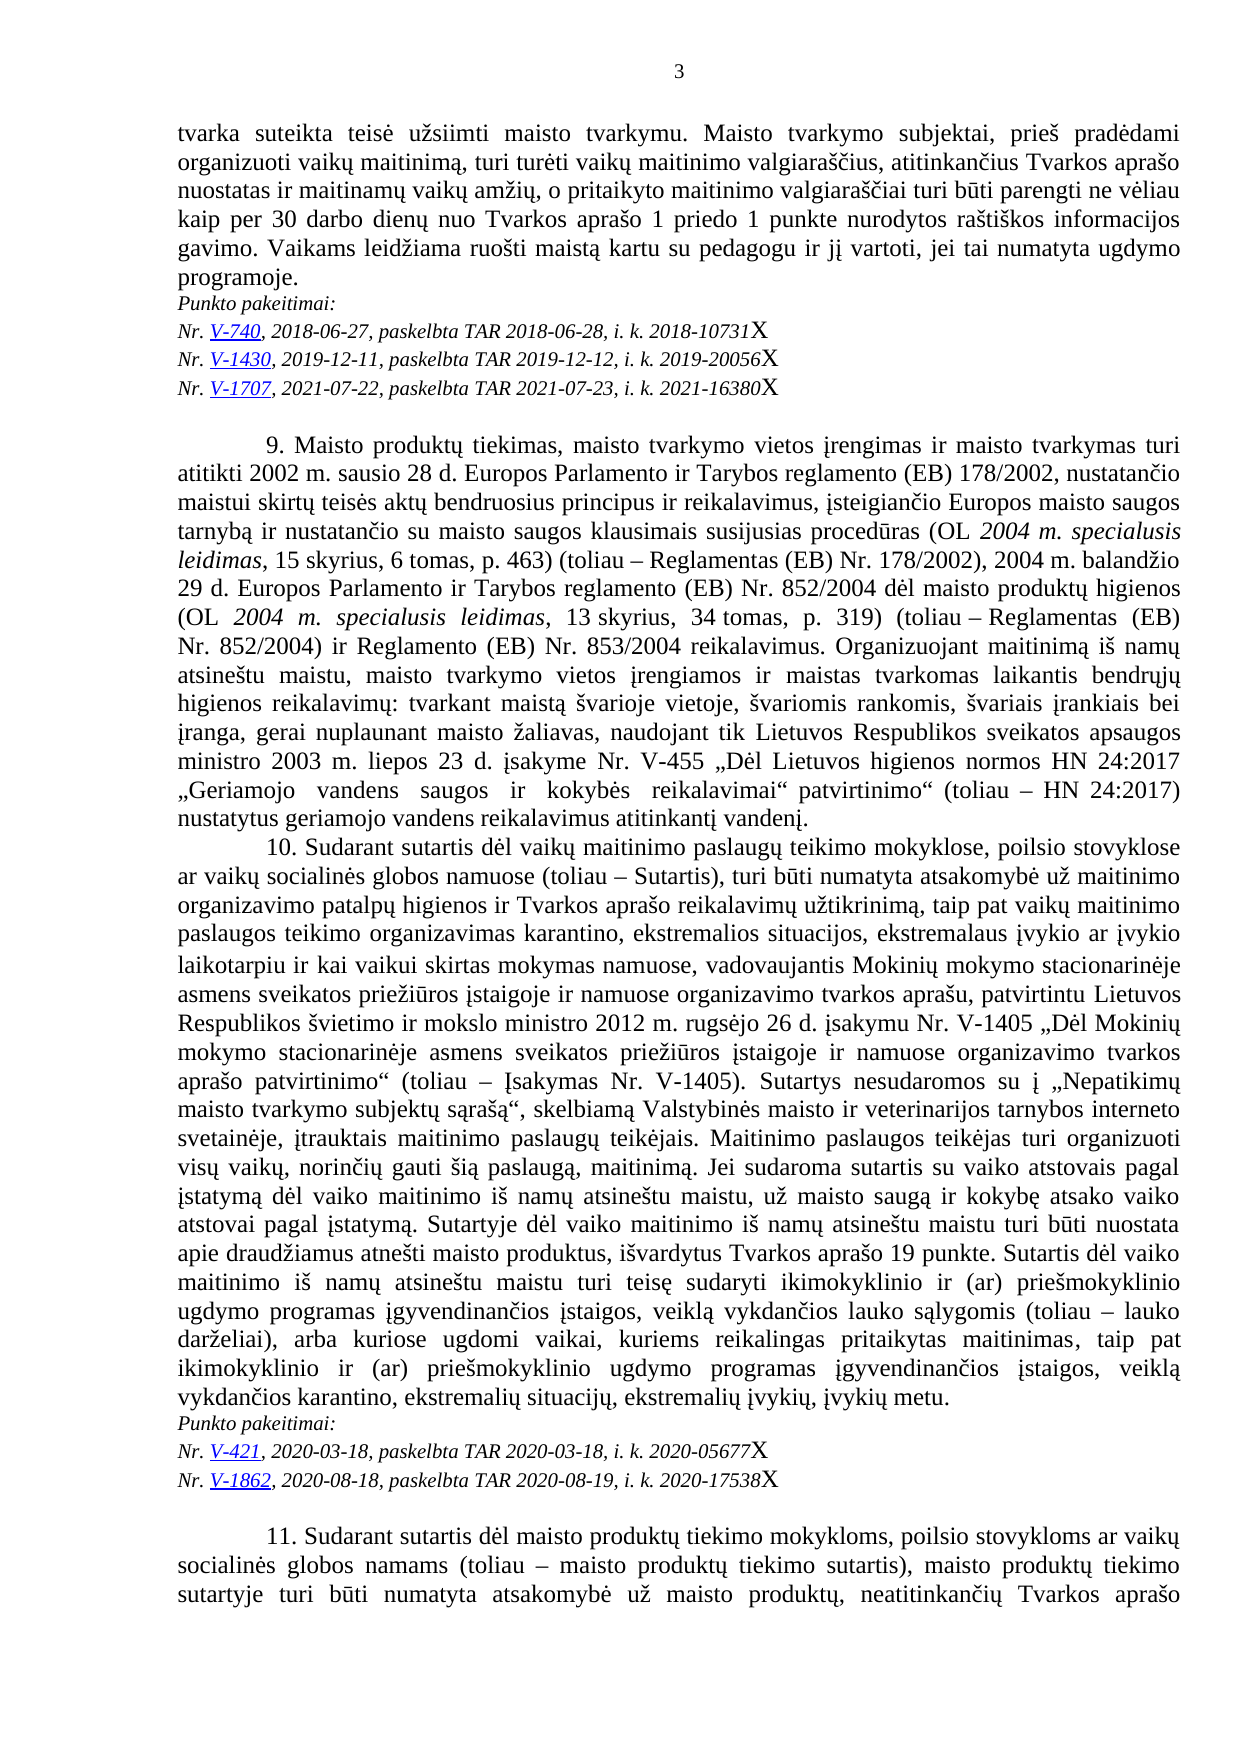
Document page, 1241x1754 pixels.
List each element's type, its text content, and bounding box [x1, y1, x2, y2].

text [177, 1521, 1181, 1607]
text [177, 118, 1181, 291]
text 10. Sudarant sutartis dėl vaikų maitinimo paslaugų teikimo mokyklose, poilsio stovyklose ar vaikų socialinės globos namuose (toliau – Sutartis), turi būti numatyta atsakomybė už maitinimo organizavimo patalpų higienos ir Tvarkos aprašo reikalavimų užtikrinimą, taip pat vaikų maitinimo paslaugos teikimo organizavimas karantino, ekstremalios situacijos, ekstremalaus įvykio ar įvykio laikotarpiu ir kai vaikui skirtas mokymas namuose, vadovaujantis Mokinių mokymo stacionarinėje asmens sveikatos priežiūros įstaigoje ir namuose organizavimo tvarkos aprašu, patvirtintu Lietuvos Respublikos švietimo ir mokslo ministro 2012 m. rugsėjo 26 d. įsakymu Nr. V-1405 „Dėl Mokinių mokymo stacionarinėje asmens sveikatos priežiūros įstaigoje ir namuose organizavimo tvarkos aprašo patvirtinimo“ (toliau – Įsakymas Nr. V-1405). Sutartys nesudaromos su į „Nepatikimų maisto tvarkymo subjektų sąrašą“, skelbiamą Valstybinės maisto ir veterinarijos tarnybos interneto svetainėje, įtrauktais maitinimo paslaugų teikėjais. Maitinimo paslaugos teikėjas turi organizuoti visų vaikų, norinčių gauti šią paslaugą, maitinimą. Jei sudaroma sutartis su vaiko atstovais pagal įstatymą dėl vaiko maitinimo iš namų atsineštu maistu, už maisto saugą ir kokybę atsako vaiko atstovai pagal įstatymą. Sutartyje dėl vaiko maitinimo iš namų atsineštu maistu turi būti nuostata apie draudžiamus atnešti maisto produktus, išvardytus Tvarkos aprašo 19 punkte. Sutartis dėl vaiko maitinimo iš namų atsineštu maistu turi teisę sudaryti ikimokyklinio ir (ar) priešmokyklinio ugdymo programas įgyvendinančios įstaigos, veiklą vykdančios lauko sąlygomis (toliau ‒ lauko darželiai), arba kuriose ugdomi vaikai, kuriems reikalingas pritaikytas maitinimas, taip pat ikimokyklinio ir (ar) priešmokyklinio ugdymo programas įgyvendinančios įstaigos, veiklą vykdančios karantino, ekstremalių situacijų, ekstremalių įvykių, įvykių metu. [177, 832, 1181, 1411]
text 9. Maisto produktų tiekimas, maisto tvarkymo vietos įrengimas ir maisto tvarkymas turi atitikti 2002 m. sausio 28 d. Europos Parlamento ir Tarybos reglamento (EB) 178/2002, nustatančio maistui skirtų teisės aktų bendruosius principus ir reikalavimus, įsteigiančio Europos maisto saugos tarnybą ir nustatančio su maisto saugos klausimais susijusias procedūras (OL 2004 m. specialusis leidimas, 15 skyrius, 6 tomas, p. 463) (toliau ‒ Reglamentas (EB) Nr. 178/2002), 2004 m. balandžio 29 d. Europos Parlamento ir Tarybos reglamento (EB) Nr. 852/2004 dėl maisto produktų higienos (OL 2004 m. specialusis leidimas, 13 skyrius, 34 tomas, p. 319) (toliau ‒ Reglamentas (EB) Nr. 852/2004) ir Reglamento (EB) Nr. 853/2004 reikalavimus. Organizuojant maitinimą iš namų atsineštu maistu, maisto tvarkymo vietos įrengiamos ir maistas tvarkomas laikantis bendrųjų higienos reikalavimų: tvarkant maistą švarioje vietoje, švariomis rankomis, švariais įrankiais bei įranga, gerai nuplaunant maisto žaliavas, naudojant tik Lietuvos Respublikos sveikatos apsaugos ministro 2003 m. liepos 23 d. įsakyme Nr. V-455 „Dėl Lietuvos higienos normos HN 24:2017 „Geriamojo vandens saugos ir kokybės reikalavimai“ patvirtinimo“ (toliau ‒ HN 24:2017) nustatytus geriamojo vandens reikalavimus atitinkantį vandenį. [177, 430, 1181, 832]
